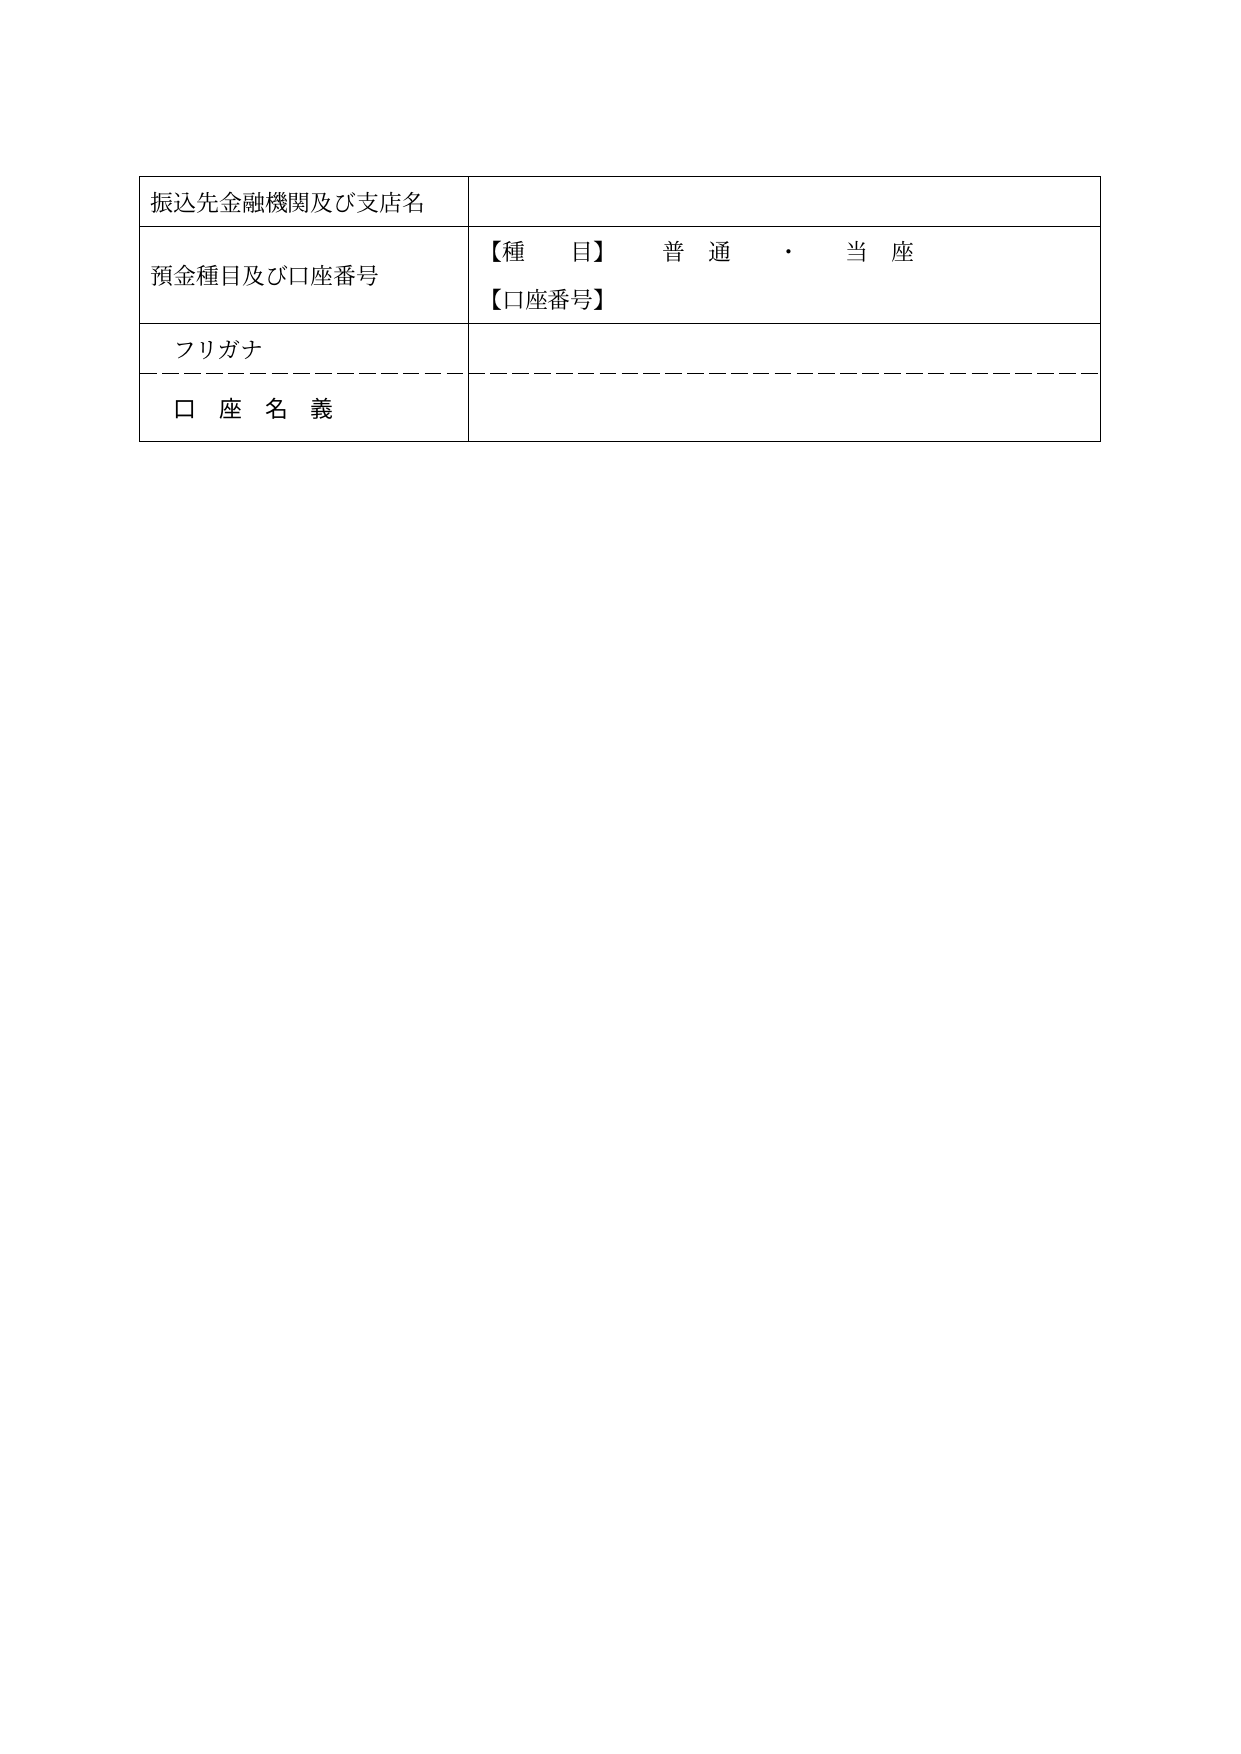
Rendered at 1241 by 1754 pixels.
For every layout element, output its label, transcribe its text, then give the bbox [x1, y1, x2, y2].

table_cell 口 座 名 義 [140, 373, 468, 441]
table_cell [469, 324, 1100, 373]
table_cell 【種 目】 普 通 ・ 当 座 【口座番号】 [469, 227, 1100, 323]
table_cell 預金種目及び口座番号 [140, 227, 468, 323]
table_cell フリガナ [140, 324, 468, 373]
table_cell [469, 373, 1100, 441]
table_header [469, 177, 1100, 226]
table_header 振込先金融機関及び支店名 [140, 177, 468, 226]
